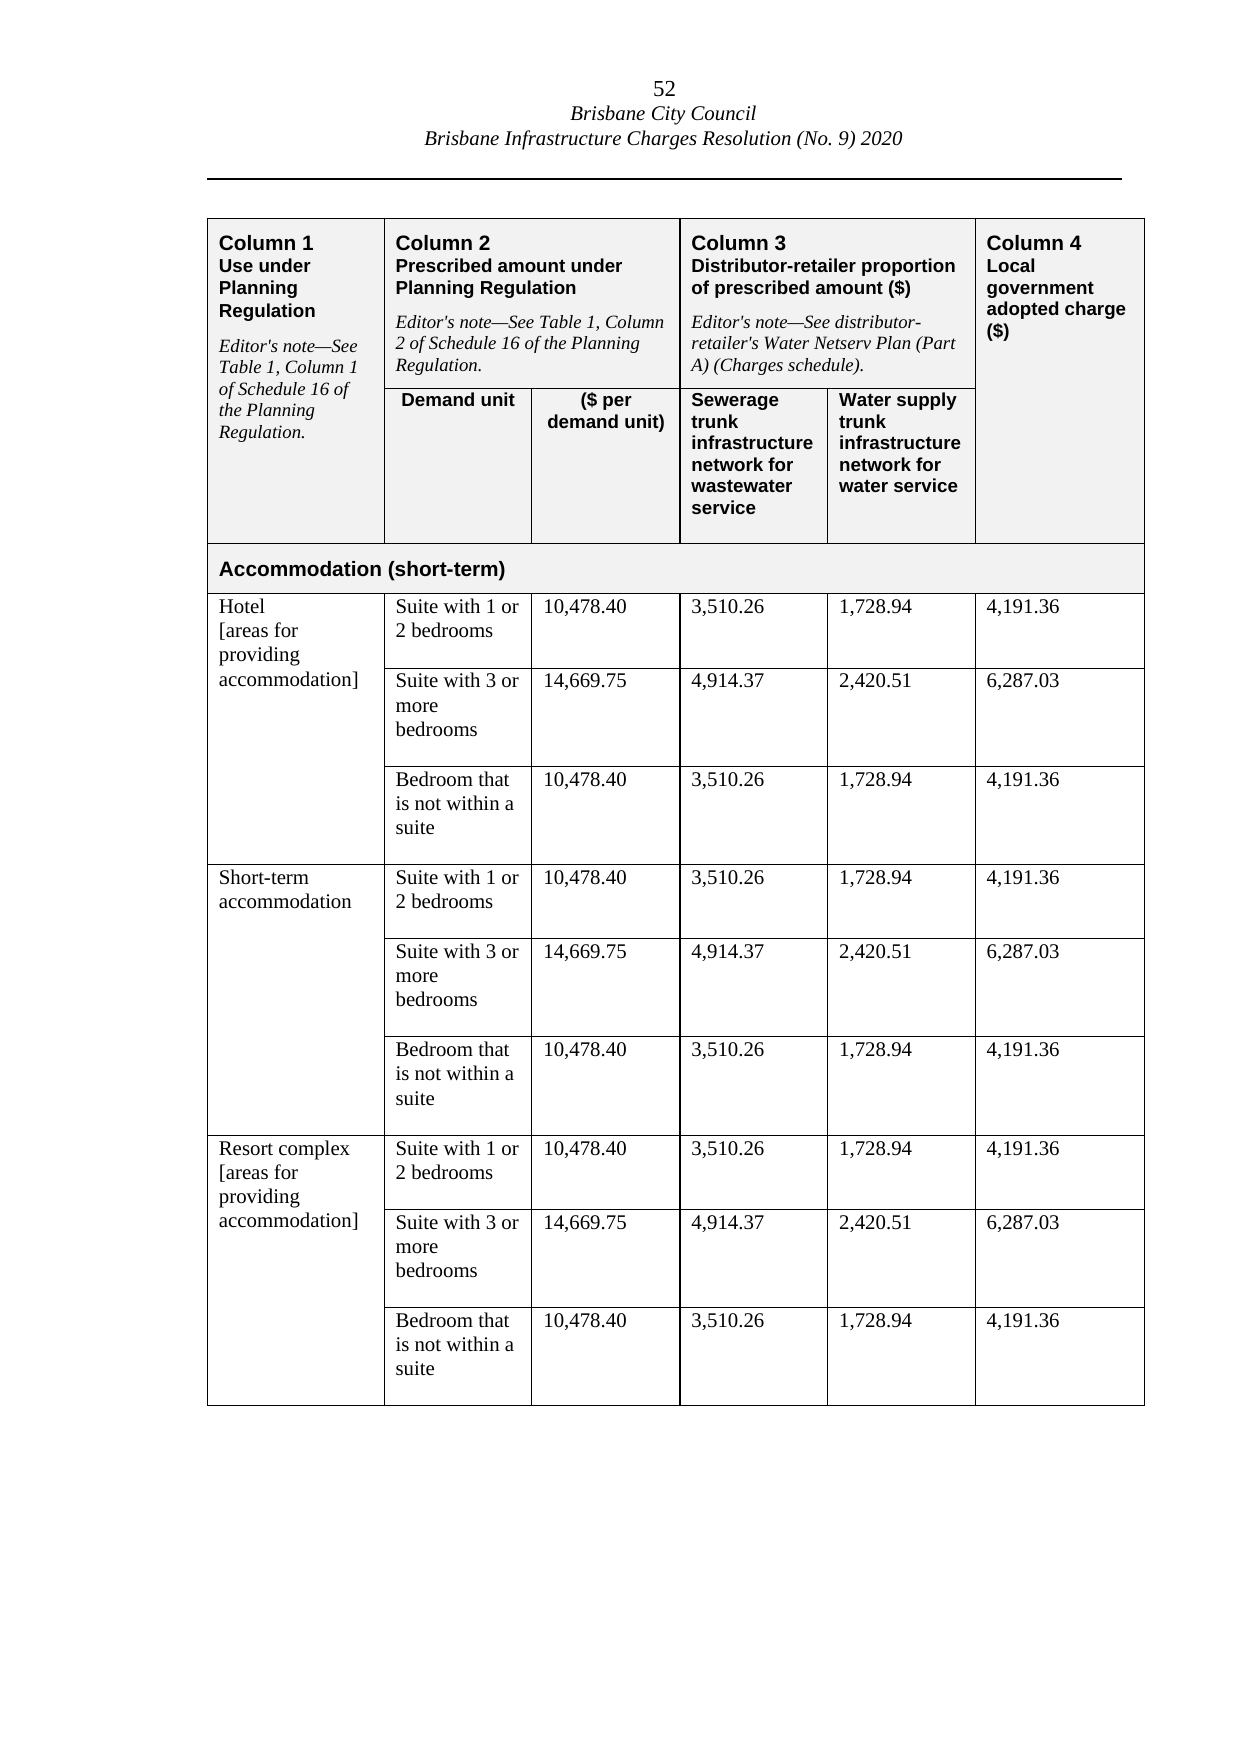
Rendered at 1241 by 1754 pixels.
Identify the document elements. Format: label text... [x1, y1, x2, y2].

table_cell Suite with 1 or 2 bedrooms [385, 594, 531, 667]
table_cell 3,510.26 [681, 1136, 827, 1209]
table_cell 1,728.94 [828, 1037, 975, 1134]
table_cell ($ per demand unit) [532, 389, 679, 543]
table_cell 10,478.40 [532, 1308, 679, 1405]
table_cell Short-term accommodation [208, 865, 384, 1134]
table_cell 2,420.51 [828, 939, 975, 1036]
table_cell Sewerage trunk infrastructure network for wastewater service [681, 389, 827, 543]
table_cell Suite with 1 or 2 bedrooms [385, 1136, 531, 1209]
table_cell Bedroom that is not within a suite [385, 1308, 531, 1405]
table_cell 1,728.94 [828, 1136, 975, 1209]
table_cell 6,287.03 [976, 939, 1144, 1036]
table_header Column 3 Distributor-retailer proportion of prescribed amount ($) Editor's note—See distributor-retailer's Water Netserv Plan (Part A) (Charges schedule). [681, 219, 975, 388]
table_cell 14,669.75 [532, 669, 679, 766]
table_cell Water supply trunk infrastructure network for water service [828, 389, 975, 543]
table_cell Resort complex [areas for providing accommodation] [208, 1136, 384, 1405]
table_header Column 2 Prescribed amount under Planning Regulation Editor's note—See Table 1, Column 2 of Schedule 16 of the Planning Regulation. [385, 219, 679, 388]
table_cell Demand unit [385, 389, 531, 543]
table_cell Suite with 3 or more bedrooms [385, 939, 531, 1036]
table_cell 10,478.40 [532, 594, 679, 667]
table_cell 3,510.26 [681, 1308, 827, 1405]
table_cell 4,191.36 [976, 1037, 1144, 1134]
table_cell 6,287.03 [976, 669, 1144, 766]
table_cell Suite with 3 or more bedrooms [385, 1210, 531, 1307]
table_cell 1,728.94 [828, 865, 975, 938]
table_cell 10,478.40 [532, 767, 679, 864]
table_cell 3,510.26 [681, 1037, 827, 1134]
table_cell 4,191.36 [976, 1308, 1144, 1405]
table_cell Bedroom that is not within a suite [385, 767, 531, 864]
table_header Column 1 Use under Planning Regulation Editor's note—See Table 1, Column 1 of Schedule 16 of the Planning Regulation. [208, 219, 384, 543]
table_cell 6,287.03 [976, 1210, 1144, 1307]
table_cell 1,728.94 [828, 1308, 975, 1405]
table_cell 4,191.36 [976, 594, 1144, 667]
table_cell 4,914.37 [681, 939, 827, 1036]
table_cell 4,914.37 [681, 1210, 827, 1307]
table_cell Suite with 1 or 2 bedrooms [385, 865, 531, 938]
table_cell Suite with 3 or more bedrooms [385, 669, 531, 766]
table_cell 10,478.40 [532, 865, 679, 938]
table_cell 4,191.36 [976, 1136, 1144, 1209]
table_cell 14,669.75 [532, 939, 679, 1036]
table_cell 2,420.51 [828, 669, 975, 766]
table_cell 10,478.40 [532, 1037, 679, 1134]
table_header Column 4 Local government adopted charge ($) [976, 219, 1144, 543]
table_cell 4,914.37 [681, 669, 827, 766]
table_cell 3,510.26 [681, 767, 827, 864]
table_cell Bedroom that is not within a suite [385, 1037, 531, 1134]
table_cell 14,669.75 [532, 1210, 679, 1307]
table_cell 3,510.26 [681, 865, 827, 938]
table_cell 3,510.26 [681, 594, 827, 667]
table_cell Hotel [areas for providing accommodation] [208, 594, 384, 864]
table_cell 2,420.51 [828, 1210, 975, 1307]
table_cell 10,478.40 [532, 1136, 679, 1209]
table_cell 4,191.36 [976, 865, 1144, 938]
table_cell 1,728.94 [828, 767, 975, 864]
table_cell Accommodation (short-term) [208, 544, 1144, 593]
table_cell 4,191.36 [976, 767, 1144, 864]
table_cell 1,728.94 [828, 594, 975, 667]
